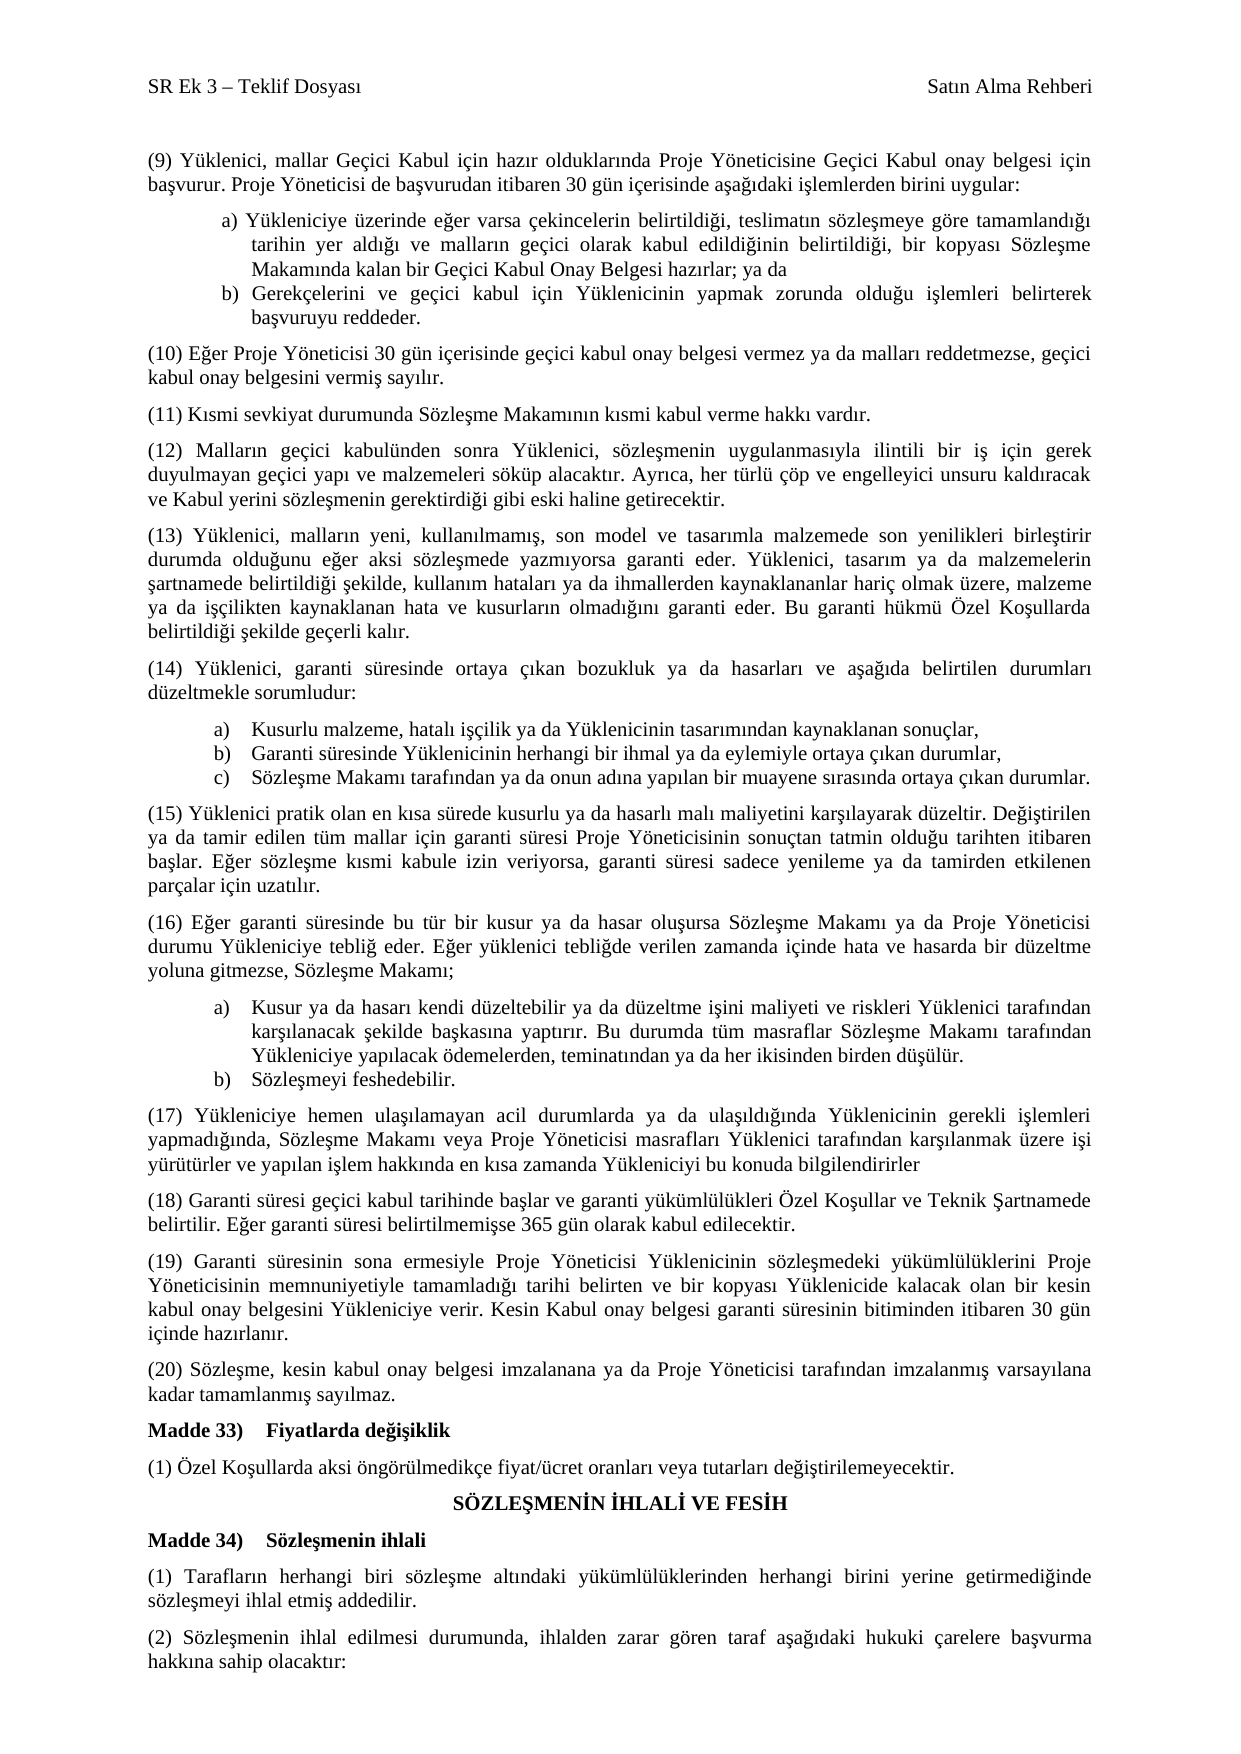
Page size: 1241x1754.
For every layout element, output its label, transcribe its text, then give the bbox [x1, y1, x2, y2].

text (13) Yüklenici, malların yeni, kullanılmamış, son model ve tasarımla malzemede son yenilikleri birleştirir durumda olduğunu eğer aksi sözleşmede yazmıyorsa garanti eder. Yüklenici, tasarım ya da malzemelerin şartnamede belirtildiği şekilde, kullanım hataları ya da ihmallerden kaynaklananlar hariç olmak üzere, malzeme ya da işçilikten kaynaklanan hata ve kusurların olmadığını garanti eder. Bu garanti hükmü Özel Koşullarda belirtildiği şekilde geçerli kalır. [148, 523, 1093, 643]
text (2) Sözleşmenin ihlal edilmesi durumunda, ihlalden zarar gören taraf aşağıdaki hukuki çarelere başvurma hakkına sahip olacaktır: [148, 1625, 1093, 1673]
text (15) Yüklenici pratik olan en kısa sürede kusurlu ya da hasarlı malı maliyetini karşılayarak düzeltir. Değiştirilen ya da tamir edilen tüm mallar için garanti süresi Proje Yöneticisinin sonuçtan tatmin olduğu tarihten itibaren başlar. Eğer sözleşme kısmi kabule izin veriyorsa, garanti süresi sadece yenileme ya da tamirden etkilenen parçalar için uzatılır. [148, 801, 1093, 897]
text (17) Yükleniciye hemen ulaşılamayan acil durumlarda ya da ulaşıldığında Yüklenicinin gerekli işlemleri yapmadığında, Sözleşme Makamı veya Proje Yöneticisi masrafları Yüklenici tarafından karşılanmak üzere işi yürütürler ve yapılan işlem hakkında en kısa zamanda Yükleniciyi bu konuda bilgilendirirler [148, 1103, 1093, 1176]
text SÖZLEŞMENİN İHLALİ VE FESİH [148, 1491, 1093, 1515]
text (11) Kısmi sevkiyat durumunda Sözleşme Makamının kısmi kabul verme hakkı vardır. [148, 402, 1093, 426]
text b) Gerekçelerini ve geçici kabul için Yüklenicinin yapmak zorunda olduğu işlemleri belirterek başvuruyu reddeder. [148, 281, 1093, 329]
text (1) Özel Koşullarda aksi öngörülmedikçe fiyat/ücret oranları veya tutarları değiştirilemeyecektir. [148, 1454, 1093, 1479]
text (16) Eğer garanti süresinde bu tür bir kusur ya da hasar oluşursa Sözleşme Makamı ya da Proje Yöneticisi durumu Yükleniciye tebliğ eder. Eğer yüklenici tebliğde verilen zamanda içinde hata ve hasarda bir düzeltme yoluna gitmezse, Sözleşme Makamı; [148, 910, 1093, 982]
text (10) Eğer Proje Yöneticisi 30 gün içerisinde geçici kabul onay belgesi vermez ya da malları reddetmezse, geçici kabul onay belgesini vermiş sayılır. [148, 341, 1093, 389]
list Sözleşmenin ihlali [148, 1528, 1093, 1552]
list Sözleşmeyi feshedebilir. [213, 1067, 1093, 1091]
text (18) Garanti süresi geçici kabul tarihinde başlar ve garanti yükümlülükleri Özel Koşullar ve Teknik Şartnamede belirtilir. Eğer garanti süresi belirtilmemişse 365 gün olarak kabul edilecektir. [148, 1188, 1093, 1236]
list Sözleşme Makamı tarafından ya da onun adına yapılan bir muayene sırasında ortaya çıkan durumlar. [213, 764, 1093, 789]
text a) Yükleniciye üzerinde eğer varsa çekincelerin belirtildiği, teslimatın sözleşmeye göre tamamlandığı tarihin yer aldığı ve malların geçici olarak kabul edildiğinin belirtildiği, bir kopyası Sözleşme Makamında kalan bir Geçici Kabul Onay Belgesi hazırlar; ya da [148, 208, 1093, 281]
text (1) Tarafların herhangi biri sözleşme altındaki yükümlülüklerinden herhangi birini yerine getirmediğinde sözleşmeyi ihlal etmiş addedilir. [148, 1564, 1093, 1612]
list Garanti süresinde Yüklenicinin herhangi bir ihmal ya da eylemiyle ortaya çıkan durumlar, [213, 741, 1093, 764]
text (12) Malların geçici kabulünden sonra Yüklenici, sözleşmenin uygulanmasıyla ilintili bir iş için gerek duyulmayan geçici yapı ve malzemeleri söküp alacaktır. Ayrıca, her türlü çöp ve engelleyici unsuru kaldıracak ve Kabul yerini sözleşmenin gerektirdiği gibi eski haline getirecektir. [148, 438, 1093, 511]
text (9) Yüklenici, mallar Geçici Kabul için hazır olduklarında Proje Yöneticisine Geçici Kabul onay belgesi için başvurur. Proje Yöneticisi de başvurudan itibaren 30 gün içerisinde aşağıdaki işlemlerden birini uygular: [148, 148, 1093, 196]
list Kusur ya da hasarı kendi düzeltebilir ya da düzeltme işini maliyeti ve riskleri Yüklenici tarafından karşılanacak şekilde başkasına yaptırır. Bu durumda tüm masraflar Sözleşme Makamı tarafından Yükleniciye yapılacak ödemelerden, teminatından ya da her ikisinden birden düşülür. [213, 994, 1093, 1067]
list Kusurlu malzeme, hatalı işçilik ya da Yüklenicinin tasarımından kaynaklanan sonuçlar, [213, 716, 1093, 741]
list Fiyatlarda değişiklik [148, 1418, 1093, 1442]
text (20) Sözleşme, kesin kabul onay belgesi imzalanana ya da Proje Yöneticisi tarafından imzalanmış varsayılana kadar tamamlanmış sayılmaz. [148, 1357, 1093, 1406]
text (19) Garanti süresinin sona ermesiyle Proje Yöneticisi Yüklenicinin sözleşmedeki yükümlülüklerini Proje Yöneticisinin memnuniyetiyle tamamladığı tarihi belirten ve bir kopyası Yüklenicide kalacak olan bir kesin kabul onay belgesini Yükleniciye verir. Kesin Kabul onay belgesi garanti süresinin bitiminden itibaren 30 gün içinde hazırlanır. [148, 1249, 1093, 1345]
text (14) Yüklenici, garanti süresinde ortaya çıkan bozukluk ya da hasarları ve aşağıda belirtilen durumları düzeltmekle sorumludur: [148, 656, 1093, 704]
